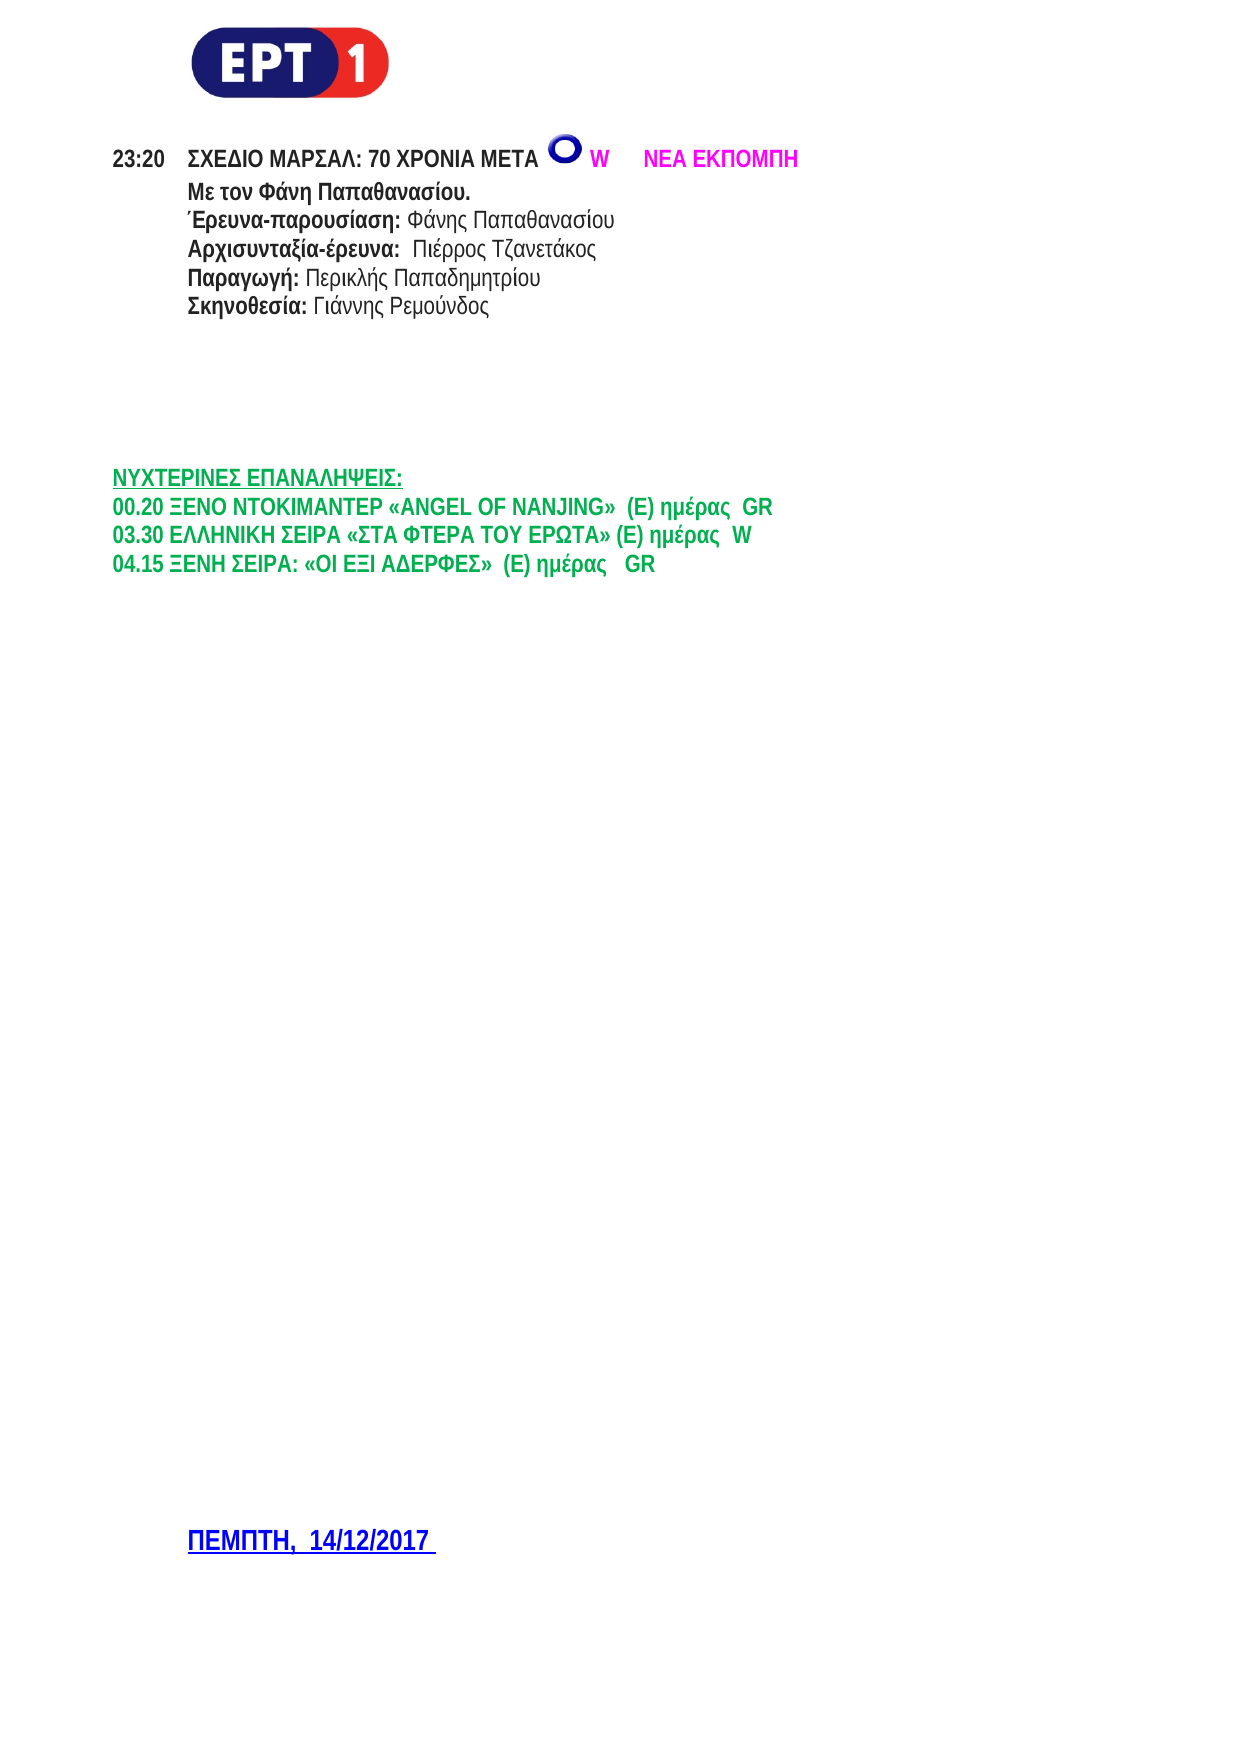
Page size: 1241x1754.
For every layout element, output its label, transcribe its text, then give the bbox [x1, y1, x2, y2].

text 04.15 ΞΕΝΗ ΣΕΙΡΑ: «ΟΙ ΕΞΙ ΑΔΕΡΦΕΣ» (Ε) ημέρας GR [112, 549, 1053, 578]
text Έρευνα-παρουσίαση: Φάνης Παπαθανασίου [187, 205, 1053, 234]
text 23:20 ΣΧΕΔΙΟ ΜΑΡΣΑΛ: 70 ΧΡΟΝΙΑ ΜΕΤΑ W ΝΕΑ ΕΚΠΟΜΠΗ [112, 132, 1053, 172]
text Σκηνοθεσία: Γιάννης Ρεμούνδος [187, 291, 1053, 320]
picture [187, 23, 393, 103]
text Αρχισυνταξία-έρευνα: Πιέρρος Τζανετάκος [187, 234, 1053, 262]
picture [544, 131, 585, 167]
text 00.20 ΞΕΝΟ ΝΤΟΚΙΜΑΝΤΕΡ «ANGEL OF NANJING» (Ε) ημέρας GR [112, 492, 1053, 520]
text Με τον Φάνη Παπαθανασίου. [187, 177, 1053, 205]
text ΠΕΜΠΤΗ, 14/12/2017 [187, 1523, 1053, 1556]
text Παραγωγή: Περικλής Παπαδημητρίου [187, 262, 1053, 291]
text ΝΥΧΤΕΡΙΝΕΣ ΕΠΑΝΑΛΗΨΕΙΣ: [112, 463, 1053, 492]
text 03.30 ΕΛΛΗΝΙΚΗ ΣΕΙΡΑ «ΣΤΑ ΦΤΕΡΑ ΤΟΥ ΕΡΩΤΑ» (Ε) ημέρας W [112, 520, 1053, 549]
